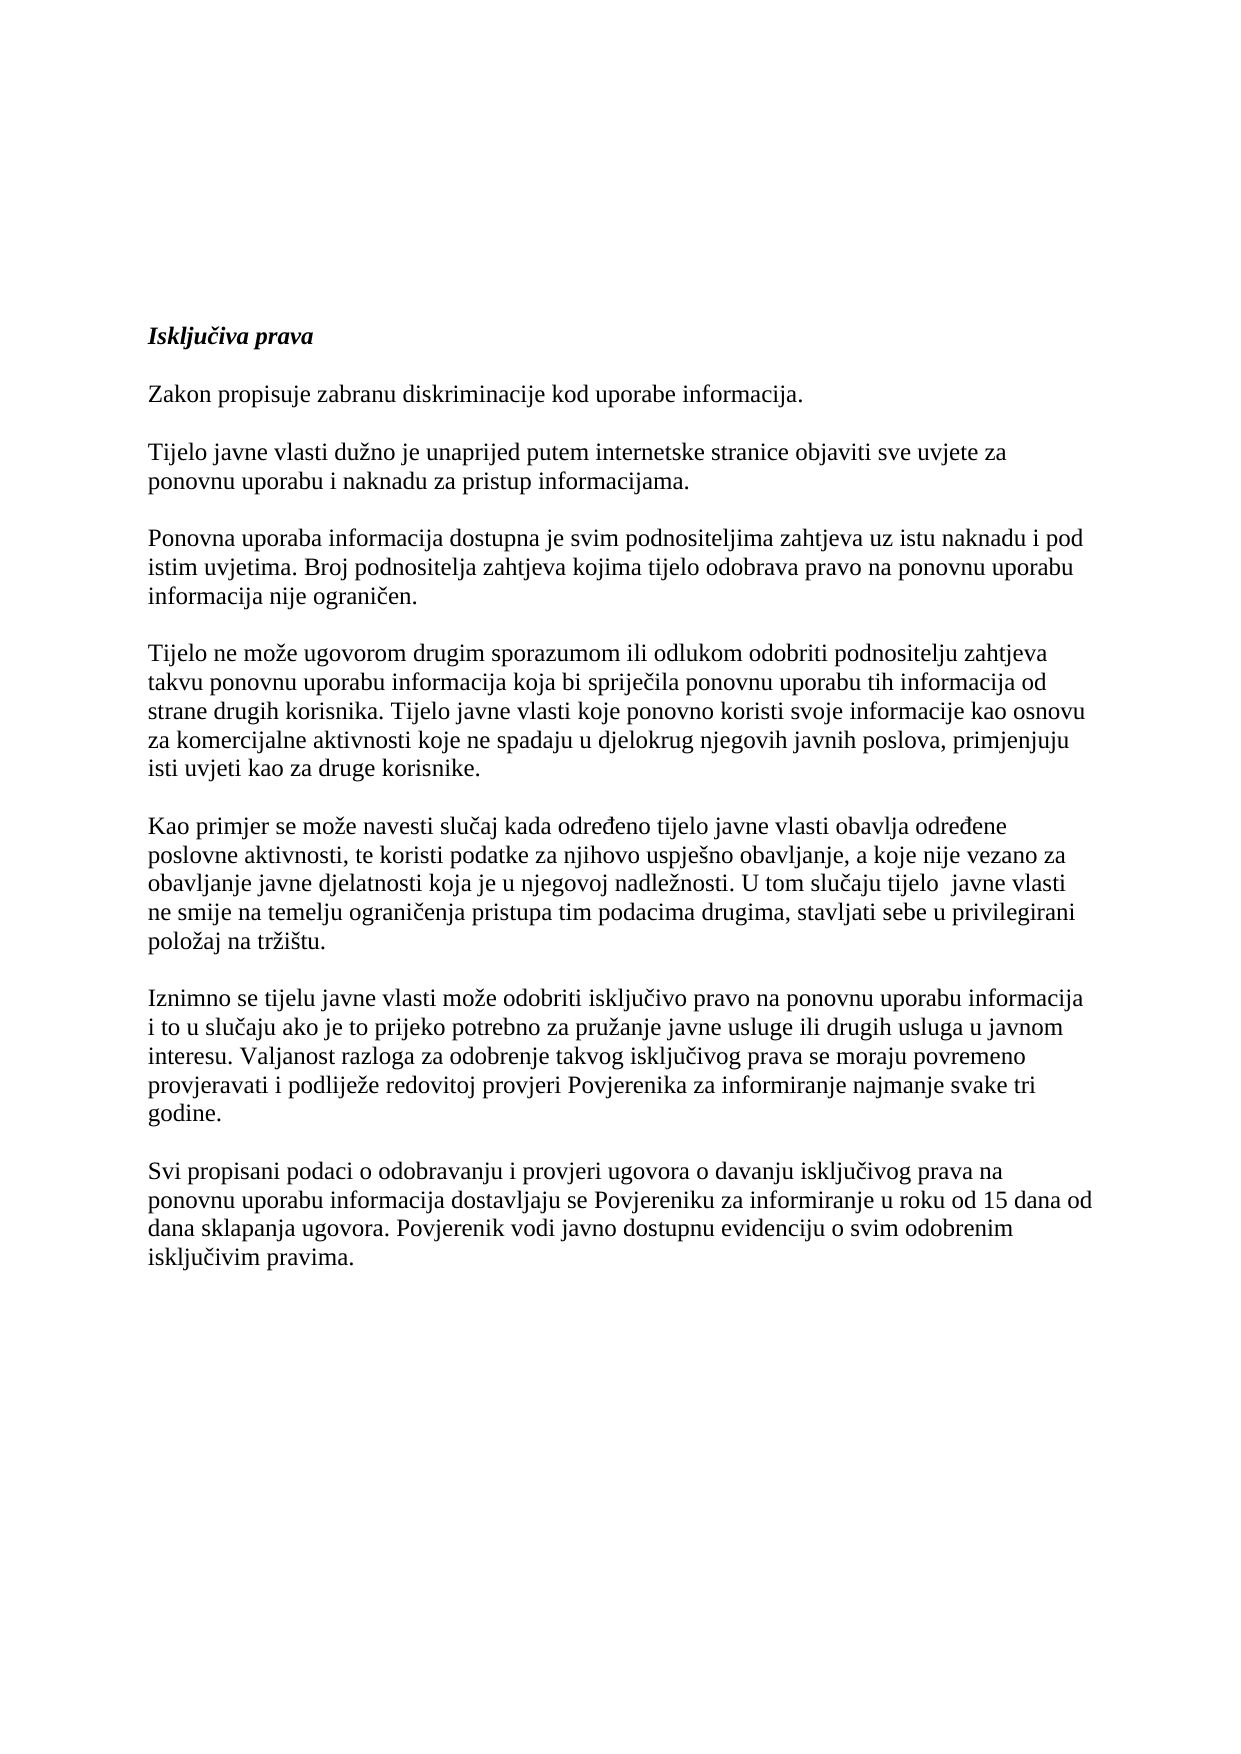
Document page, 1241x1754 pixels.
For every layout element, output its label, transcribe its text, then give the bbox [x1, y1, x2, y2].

text Isključiva prava [148, 321, 1093, 350]
text Zakon propisuje zabranu diskriminacije kod uporabe informacija. [148, 379, 1093, 408]
text Tijelo javne vlasti dužno je unaprijed putem internetske stranice objaviti sve uvjete za ponovnu uporabu i naknadu za pristup informacijama. Ponovna uporaba informacija dostupna je svim podnositeljima zahtjeva uz istu naknadu i pod istim uvjetima. Broj podnositelja zahtjeva kojima tijelo odobrava pravo na ponovnu uporabu informacija nije ograničen. Tijelo ne može ugovorom drugim sporazumom ili odlukom odobriti podnositelju zahtjeva takvu ponovnu uporabu informacija koja bi spriječila ponovnu uporabu tih informacija od strane drugih korisnika. Tijelo javne vlasti koje ponovno koristi svoje informacije kao osnovu za komercijalne aktivnosti koje ne spadaju u djelokrug njegovih javnih poslova, primjenjuju isti uvjeti kao za druge korisnike. Kao primjer se može navesti slučaj kada određeno tijelo javne vlasti obavlja određene poslovne aktivnosti, te koristi podatke za njihovo uspješno obavljanje, a koje nije vezano za obavljanje javne djelatnosti koja je u njegovoj nadležnosti. U tom slučaju tijelo javne vlasti ne smije na temelju ograničenja pristupa tim podacima drugima, stavljati sebe u privilegirani položaj na tržištu. Iznimno se tijelu javne vlasti može odobriti isključivo pravo na ponovnu uporabu informacija i to u slučaju ako je to prijeko potrebno za pružanje javne usluge ili drugih usluga u javnom interesu. Valjanost razloga za odobrenje takvog isključivog prava se moraju povremeno provjeravati i podliježe redovitoj provjeri Povjerenika za informiranje najmanje svake tri godine. Svi propisani podaci o odobravanju i provjeri ugovora o davanju isključivog prava na ponovnu uporabu informacija dostavljaju se Povjereniku za informiranje u roku od 15 dana od dana sklapanja ugovora. Povjerenik vodi javno dostupnu evidenciju o svim odobrenim isključivim pravima. [148, 437, 1093, 1271]
